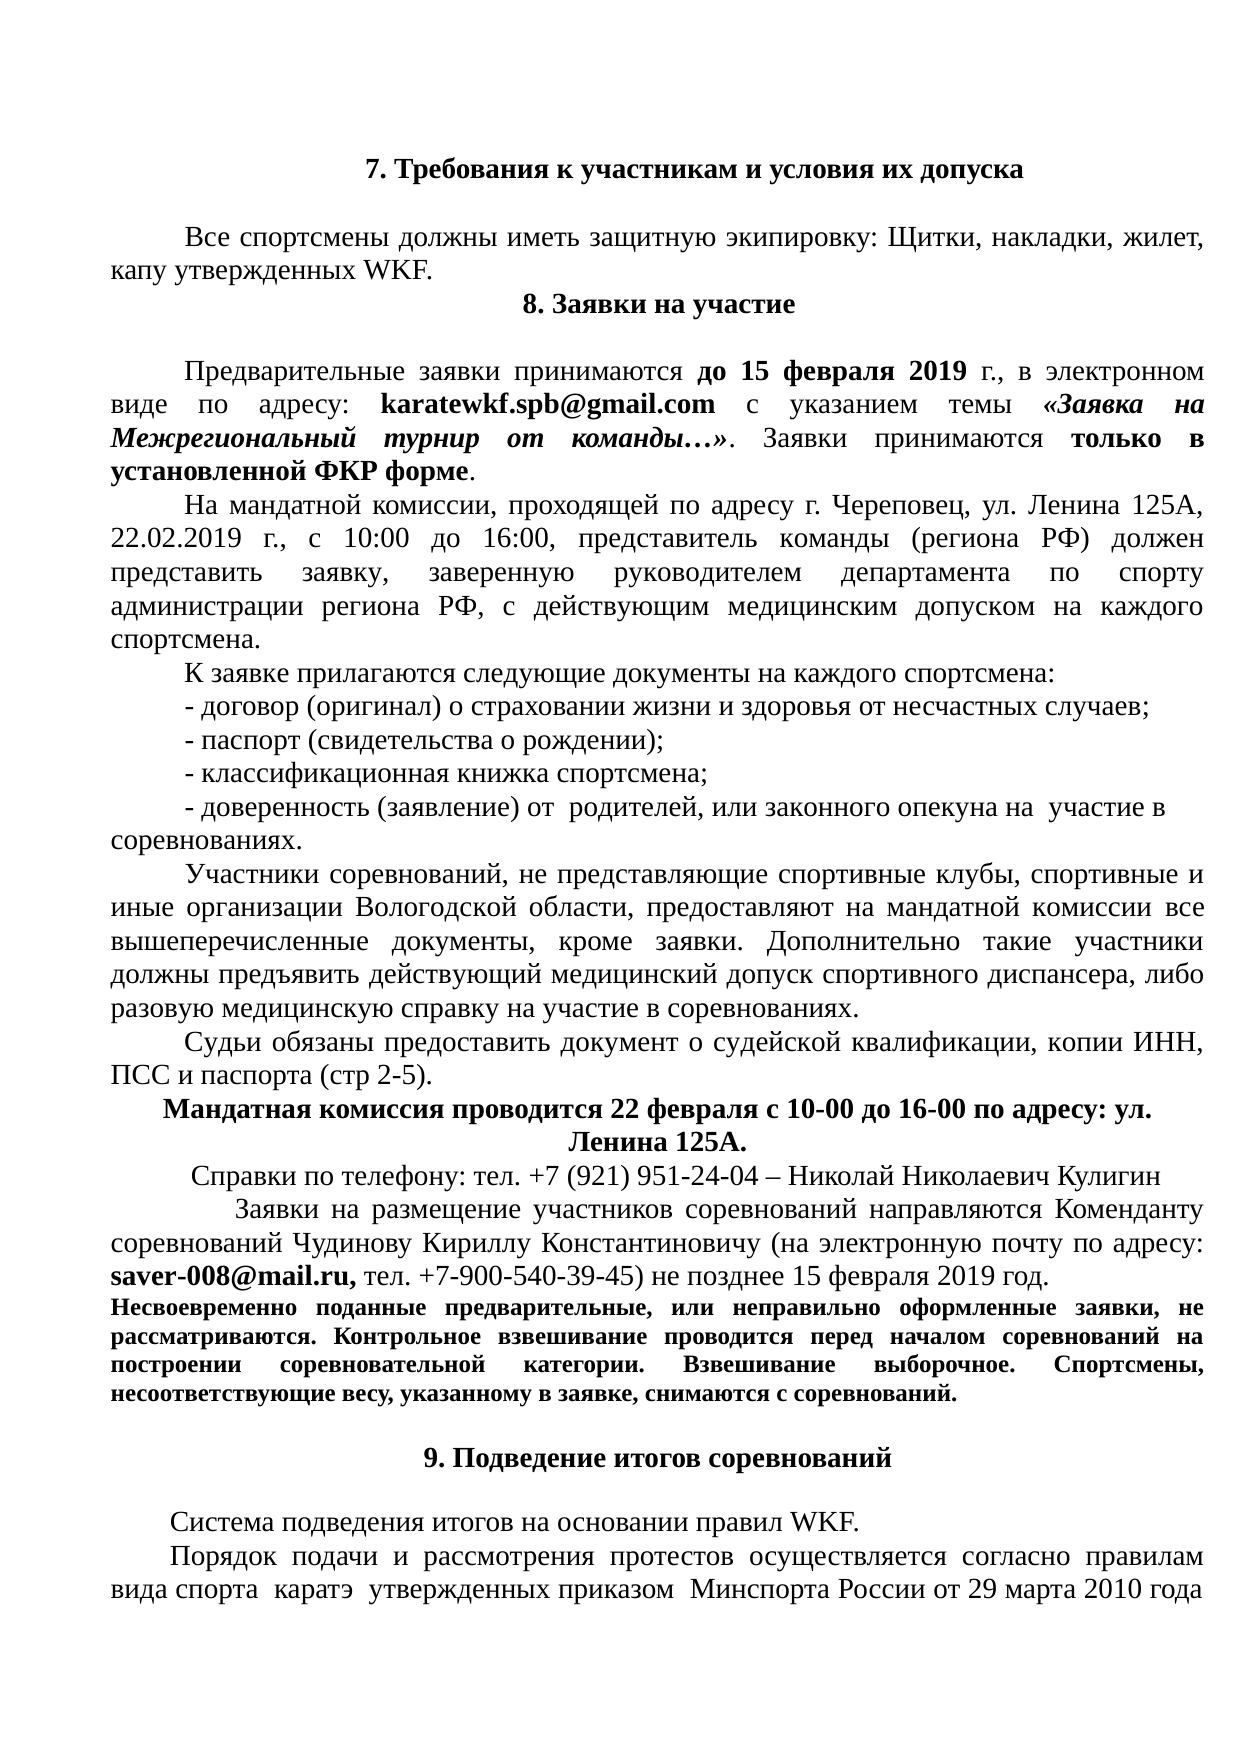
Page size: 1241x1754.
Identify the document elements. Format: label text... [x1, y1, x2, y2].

text - доверенность (заявление) от родителей, или законного опекуна на участие в соревнованиях. [110, 789, 1205, 856]
text Заявки на размещение участников соревнований направляются Коменданту соревнований Чудинову Кириллу Константиновичу (на электронную почту по адресу: saver-008@mail.ru, тел. +7-900-540-39-45) не позднее 15 февраля 2019 год. [110, 1191, 1205, 1292]
text Система подведения итогов на основании правил WKF. [110, 1506, 1205, 1538]
text 8. Заявки на участие [113, 286, 1205, 319]
text 9. Подведение итогов соревнований [110, 1441, 1205, 1474]
text Предварительные заявки принимаются до 15 февраля 2019 г., в электронном виде по адресу: karatewkf.spb@gmail.com с указанием темы «Заявка на Межрегиональный турнир от команды…». Заявки принимаются только в установленной ФКР форме. [110, 353, 1205, 487]
text Мандатная комиссия проводится 22 февраля с 10-00 до 16-00 по адресу: ул. Ленина 125А. [110, 1091, 1205, 1158]
text Справки по телефону: тел. +7 (921) 951-24-04 – Николай Николаевич Кулигин [110, 1158, 1205, 1191]
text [110, 1538, 1205, 1605]
text Участники соревнований, не представляющие спортивные клубы, спортивные и иные организации Вологодской области, предоставляют на мандатной комиссии все вышеперечисленные документы, кроме заявки. Дополнительно такие участники должны предъявить действующий медицинский допуск спортивного диспансера, либо разовую медицинскую справку на участие в соревнованиях. [110, 856, 1205, 1024]
text - договор (оригинал) о страховании жизни и здоровья от несчастных случаев; [110, 688, 1205, 722]
text Судьи обязаны предоставить документ о судейской квалификации, копии ИНН, ПСС и паспорта (стр 2-5). [110, 1024, 1205, 1091]
text 7. Требования к участникам и условия их допуска [110, 152, 1205, 185]
text - классификационная книжка спортсмена; [110, 755, 1205, 789]
text Несвоевременно поданные предварительные, или неправильно оформленные заявки, не рассматриваются. Контрольное взвешивание проводится перед началом соревнований на построении соревновательной категории. Взвешивание выборочное. Спортсмены, несоответствующие весу, указанному в заявке, снимаются с соревнований. [110, 1292, 1205, 1407]
text Все спортсмены должны иметь защитную экипировку: Щитки, накладки, жилет, капу утвержденных WKF. [110, 219, 1205, 286]
text К заявке прилагаются следующие документы на каждого спортсмена: [110, 655, 1205, 688]
text На мандатной комиссии, проходящей по адресу г. Череповец, ул. Ленина 125А, 22.02.2019 г., с 10:00 до 16:00, представитель команды (региона РФ) должен представить заявку, заверенную руководителем департамента по спорту администрации региона РФ, с действующим медицинским допуском на каждого спортсмена. [110, 487, 1205, 655]
text - паспорт (свидетельства о рождении); [110, 722, 1205, 755]
